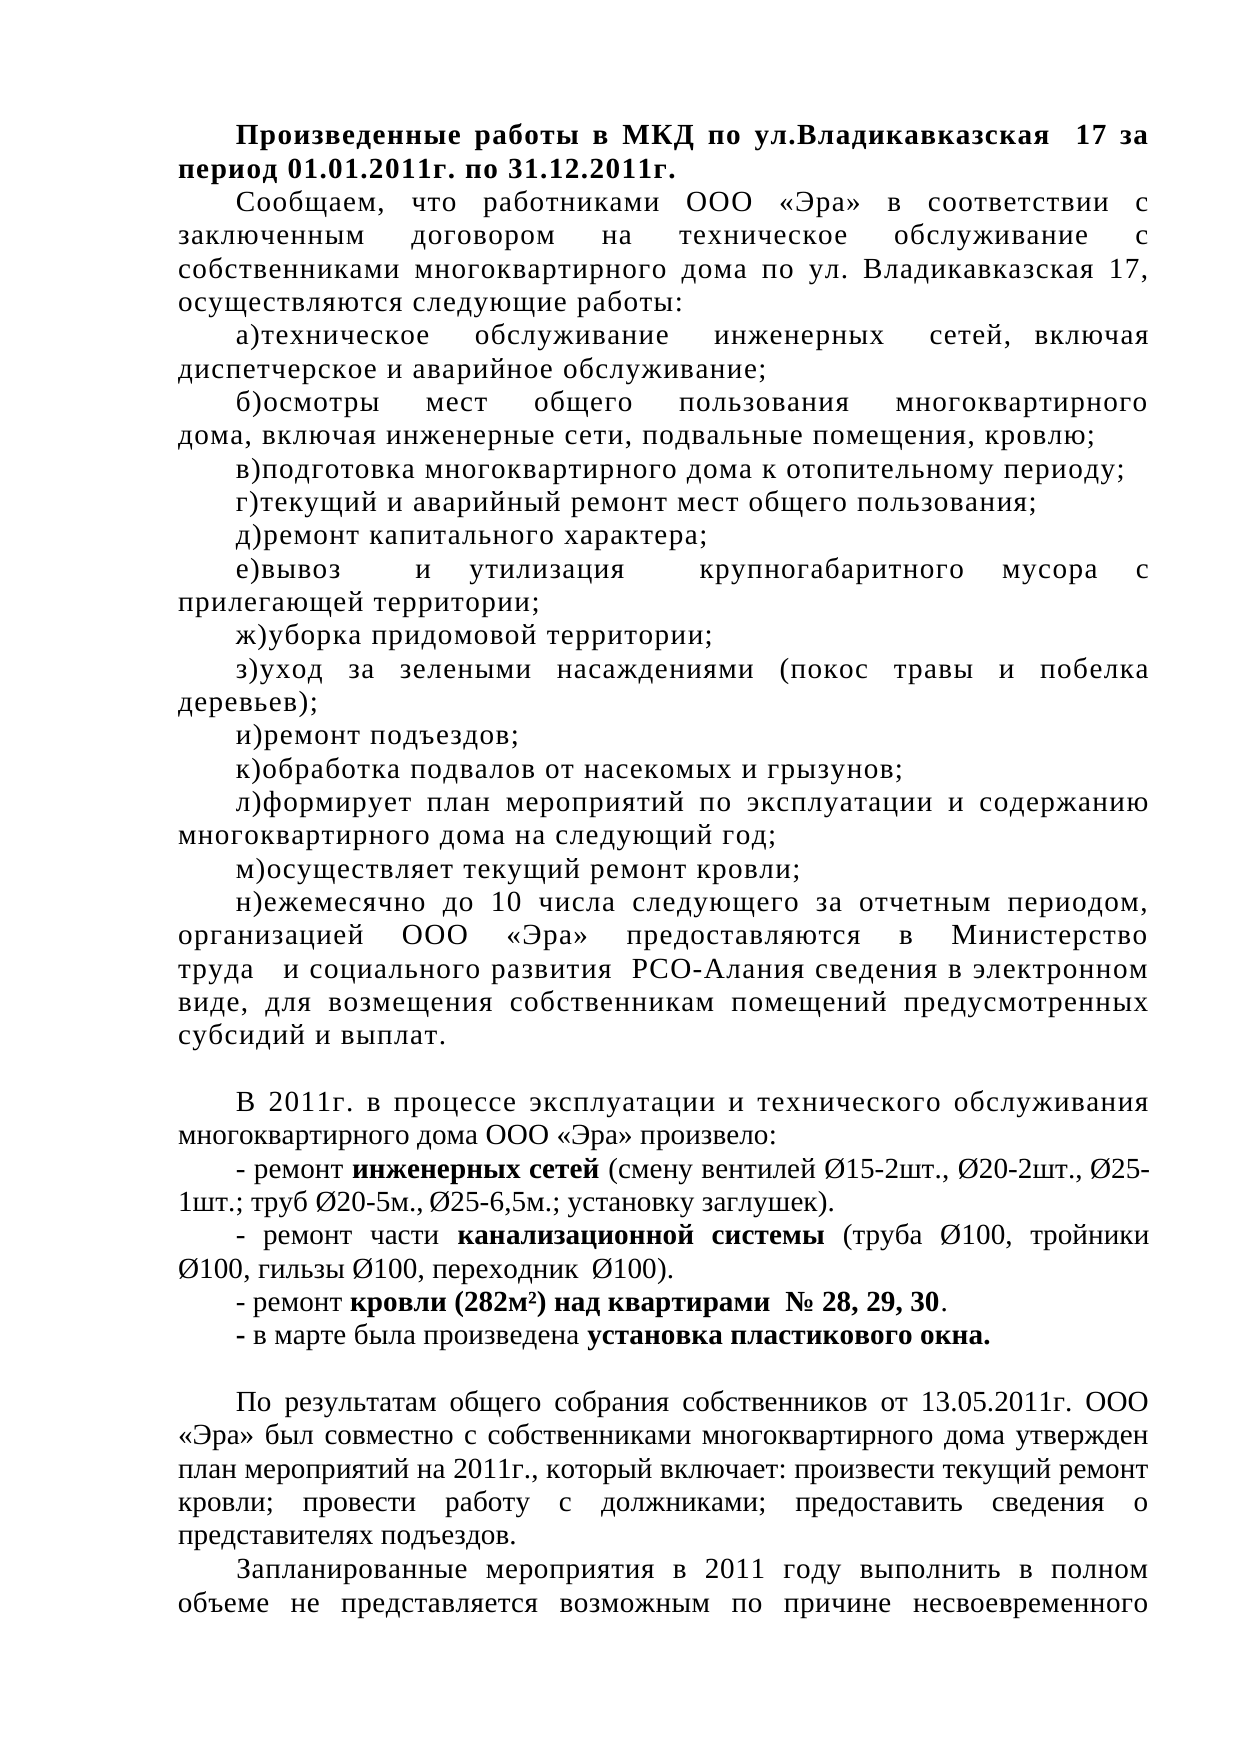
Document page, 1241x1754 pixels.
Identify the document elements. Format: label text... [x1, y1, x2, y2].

text По результатам общего собрания собственников от 13.05.2011г. ООО «Эра» был совместно с собственниками многоквартирного дома утвержден план мероприятий на 2011г., который включает: произвести текущий ремонт кровли; провести работу с должниками; предоставить сведения о представителях подъездов. [178, 1385, 1150, 1551]
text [178, 1552, 1150, 1619]
text е)вывоз и утилизация крупногабаритного мусора с прилегающей территории; [178, 551, 1150, 618]
text - в марте была произведена установка пластикового окна. [178, 1318, 1150, 1351]
text з)уход за зелеными насаждениями (покос травы и побелка деревьев); [178, 651, 1150, 718]
text В 2011г. в процессе эксплуатации и технического обслуживания многоквартирного дома ООО «Эра» произвело: [178, 1085, 1150, 1151]
text Произведенные работы в МКД по ул.Владикавказская 17 за период 01.01.2011г. по 31.12.2011г. [178, 118, 1150, 185]
text и)ремонт подъездов; [178, 718, 1150, 751]
text а)техническое обслуживание инженерных сетей, включая диспетчерское и аварийное обслуживание; [178, 318, 1150, 385]
text к)обработка подвалов от насекомых и грызунов; [178, 751, 1150, 785]
text Сообщаем, что работниками ООО «Эра» в соответствии с заключенным договором на техническое обслуживание с собственниками многоквартирного дома по ул. Владикавказская 17, осуществляются следующие работы: [178, 185, 1150, 318]
text г)текущий и аварийный ремонт мест общего пользования; [178, 485, 1150, 518]
text ж)уборка придомовой территории; [178, 618, 1150, 651]
text н)ежемесячно до 10 числа следующего за отчетным периодом, организацией ООО «Эра» предоставляются в Министерство труда и социального развития РСО-Алания сведения в электронном виде, для возмещения собственникам помещений предусмотренных субсидий и выплат. [178, 885, 1150, 1051]
text - ремонт инженерных сетей (смену вентилей Ø15-2шт., Ø20-2шт., Ø25-1шт.; труб Ø20-5м., Ø25-6,5м.; установку заглушек). [178, 1151, 1150, 1218]
text в)подготовка многоквартирного дома к отопительному периоду; [178, 451, 1150, 485]
text - ремонт части канализационной системы (труба Ø100, тройники Ø100, гильзы Ø100, переходник Ø100). [178, 1218, 1150, 1285]
text м)осуществляет текущий ремонт кровли; [178, 851, 1150, 885]
text - ремонт кровли (282м²) над квартирами № 28, 29, 30. [178, 1285, 1150, 1318]
text л)формирует план мероприятий по эксплуатации и содержанию многоквартирного дома на следующий год; [178, 785, 1150, 851]
text д)ремонт капитального характера; [178, 518, 1150, 551]
text б)осмотры мест общего пользования многоквартирного дома, включая инженерные сети, подвальные помещения, кровлю; [178, 385, 1150, 451]
